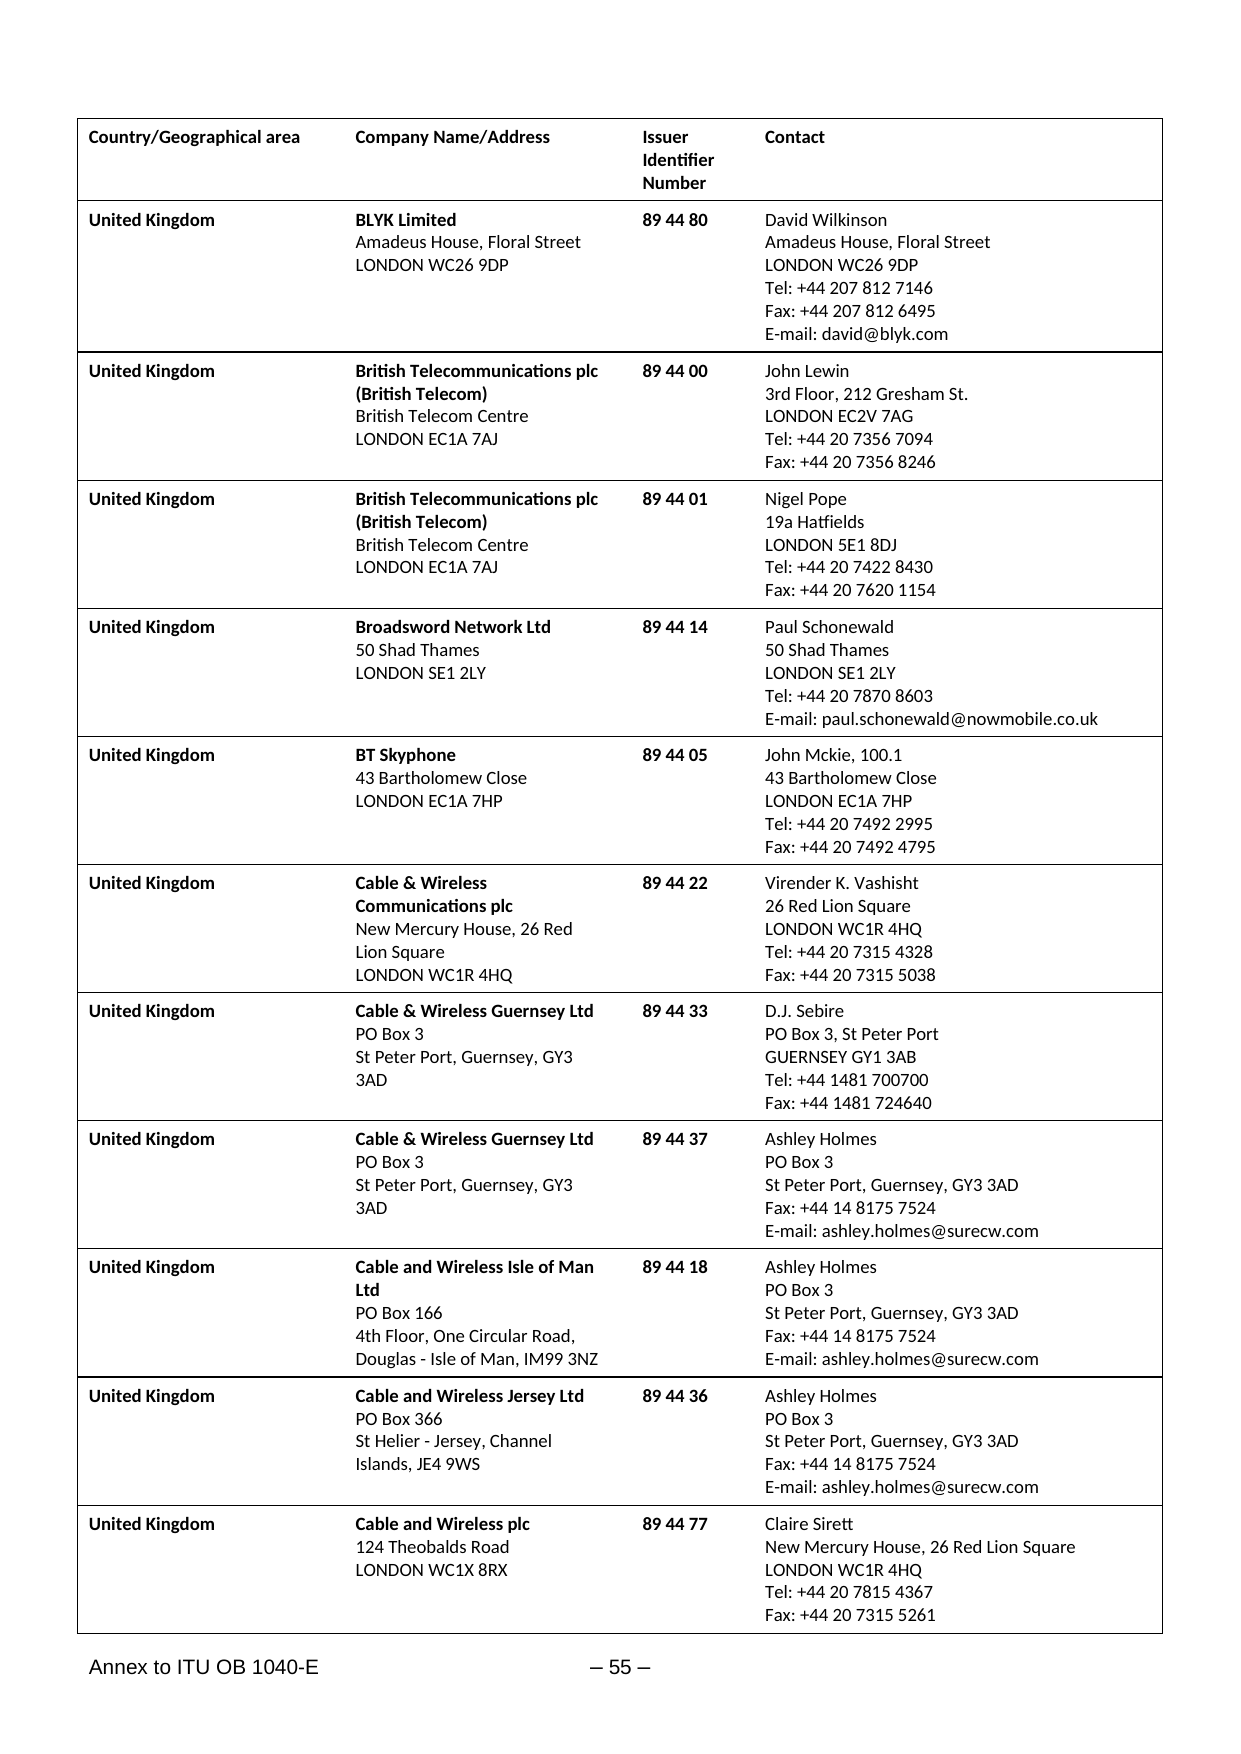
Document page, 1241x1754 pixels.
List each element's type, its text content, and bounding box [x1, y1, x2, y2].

table_cell David Wilkinson Amadeus House, Floral Street LONDON WC26 9DP Tel: +44 207 812 7146 Fax: +44 207 812 6495 E-mail: david@blyk.com [754, 201, 1162, 351]
table_cell John Lewin 3rd Floor, 212 Gresham St. LONDON EC2V 7AG Tel: +44 20 7356 7094 Fax: +44 20 7356 8246 [754, 353, 1162, 479]
table_cell 89 44 01 [613, 481, 754, 608]
table_cell Ashley Holmes PO Box 3 St Peter Port, Guernsey, GY3 3AD Fax: +44 14 8175 7524 E-mail: ashley.holmes@surecw.com [754, 1378, 1162, 1504]
table_cell Ashley Holmes PO Box 3 St Peter Port, Guernsey, GY3 3AD Fax: +44 14 8175 7524 E-mail: ashley.holmes@surecw.com [754, 1249, 1162, 1376]
table_cell United Kingdom [78, 737, 344, 864]
table_cell United Kingdom [78, 353, 344, 479]
table_cell United Kingdom [78, 1506, 344, 1633]
table_cell 89 44 05 [613, 737, 754, 864]
table_cell United Kingdom [78, 1378, 344, 1504]
table_cell 89 44 77 [613, 1506, 754, 1633]
table_cell Broadsword Network Ltd 50 Shad Thames LONDON SE1 2LY [344, 609, 613, 736]
table_cell Virender K. Vashisht 26 Red Lion Square LONDON WC1R 4HQ Tel: +44 20 7315 4328 Fax: +44 20 7315 5038 [754, 865, 1162, 992]
table_cell British Telecommunications plc (British Telecom) British Telecom Centre LONDON EC1A 7AJ [344, 481, 613, 608]
table_cell 89 44 36 [613, 1378, 754, 1504]
table_cell 89 44 33 [613, 993, 754, 1120]
table_cell United Kingdom [78, 481, 344, 608]
table_cell 89 44 37 [613, 1121, 754, 1248]
table_cell Cable and Wireless Jersey Ltd PO Box 366 St Helier - Jersey, Channel Islands, JE4 9WS [344, 1378, 613, 1504]
table_cell Paul Schonewald 50 Shad Thames LONDON SE1 2LY Tel: +44 20 7870 8603 E-mail: paul.schonewald@nowmobile.co.uk [754, 609, 1162, 736]
table_cell BLYK Limited Amadeus House, Floral Street LONDON WC26 9DP [344, 201, 613, 351]
table_cell Cable & Wireless Guernsey Ltd PO Box 3 St Peter Port, Guernsey, GY3 3AD [344, 1121, 613, 1248]
table_cell Cable & Wireless Guernsey Ltd PO Box 3 St Peter Port, Guernsey, GY3 3AD [344, 993, 613, 1120]
table_cell Nigel Pope 19a Hatfields LONDON 5E1 8DJ Tel: +44 20 7422 8430 Fax: +44 20 7620 1154 [754, 481, 1162, 608]
table_cell John Mckie, 100.1 43 Bartholomew Close LONDON EC1A 7HP Tel: +44 20 7492 2995 Fax: +44 20 7492 4795 [754, 737, 1162, 864]
table_cell United Kingdom [78, 993, 344, 1120]
table_cell 89 44 14 [613, 609, 754, 736]
table_cell United Kingdom [78, 609, 344, 736]
table_cell United Kingdom [78, 865, 344, 992]
table_cell British Telecommunications plc (British Telecom) British Telecom Centre LONDON EC1A 7AJ [344, 353, 613, 479]
table_header Issuer Identifier Number [613, 119, 754, 200]
table_cell Ashley Holmes PO Box 3 St Peter Port, Guernsey, GY3 3AD Fax: +44 14 8175 7524 E-mail: ashley.holmes@surecw.com [754, 1121, 1162, 1248]
table_cell 89 44 80 [613, 201, 754, 351]
table_cell BT Skyphone 43 Bartholomew Close LONDON EC1A 7HP [344, 737, 613, 864]
table_cell 89 44 22 [613, 865, 754, 992]
table_cell United Kingdom [78, 1121, 344, 1248]
table_cell Cable & Wireless Communications plc New Mercury House, 26 Red Lion Square LONDON WC1R 4HQ [344, 865, 613, 992]
table_cell D.J. Sebire PO Box 3, St Peter Port GUERNSEY GY1 3AB Tel: +44 1481 700700 Fax: +44 1481 724640 [754, 993, 1162, 1120]
table_cell 89 44 18 [613, 1249, 754, 1376]
table_header Contact [754, 119, 1162, 200]
table_header Company Name/Address [344, 119, 613, 200]
table_cell United Kingdom [78, 1249, 344, 1376]
table_cell 89 44 00 [613, 353, 754, 479]
table_cell Cable and Wireless Isle of Man Ltd PO Box 166 4th Floor, One Circular Road, Douglas - Isle of Man, IM99 3NZ [344, 1249, 613, 1376]
table_cell Cable and Wireless plc 124 Theobalds Road LONDON WC1X 8RX [344, 1506, 613, 1633]
table_cell United Kingdom [78, 201, 344, 351]
table_header Country/Geographical area [78, 119, 344, 200]
table_cell Claire Sirett New Mercury House, 26 Red Lion Square LONDON WC1R 4HQ Tel: +44 20 7815 4367 Fax: +44 20 7315 5261 [754, 1506, 1162, 1633]
